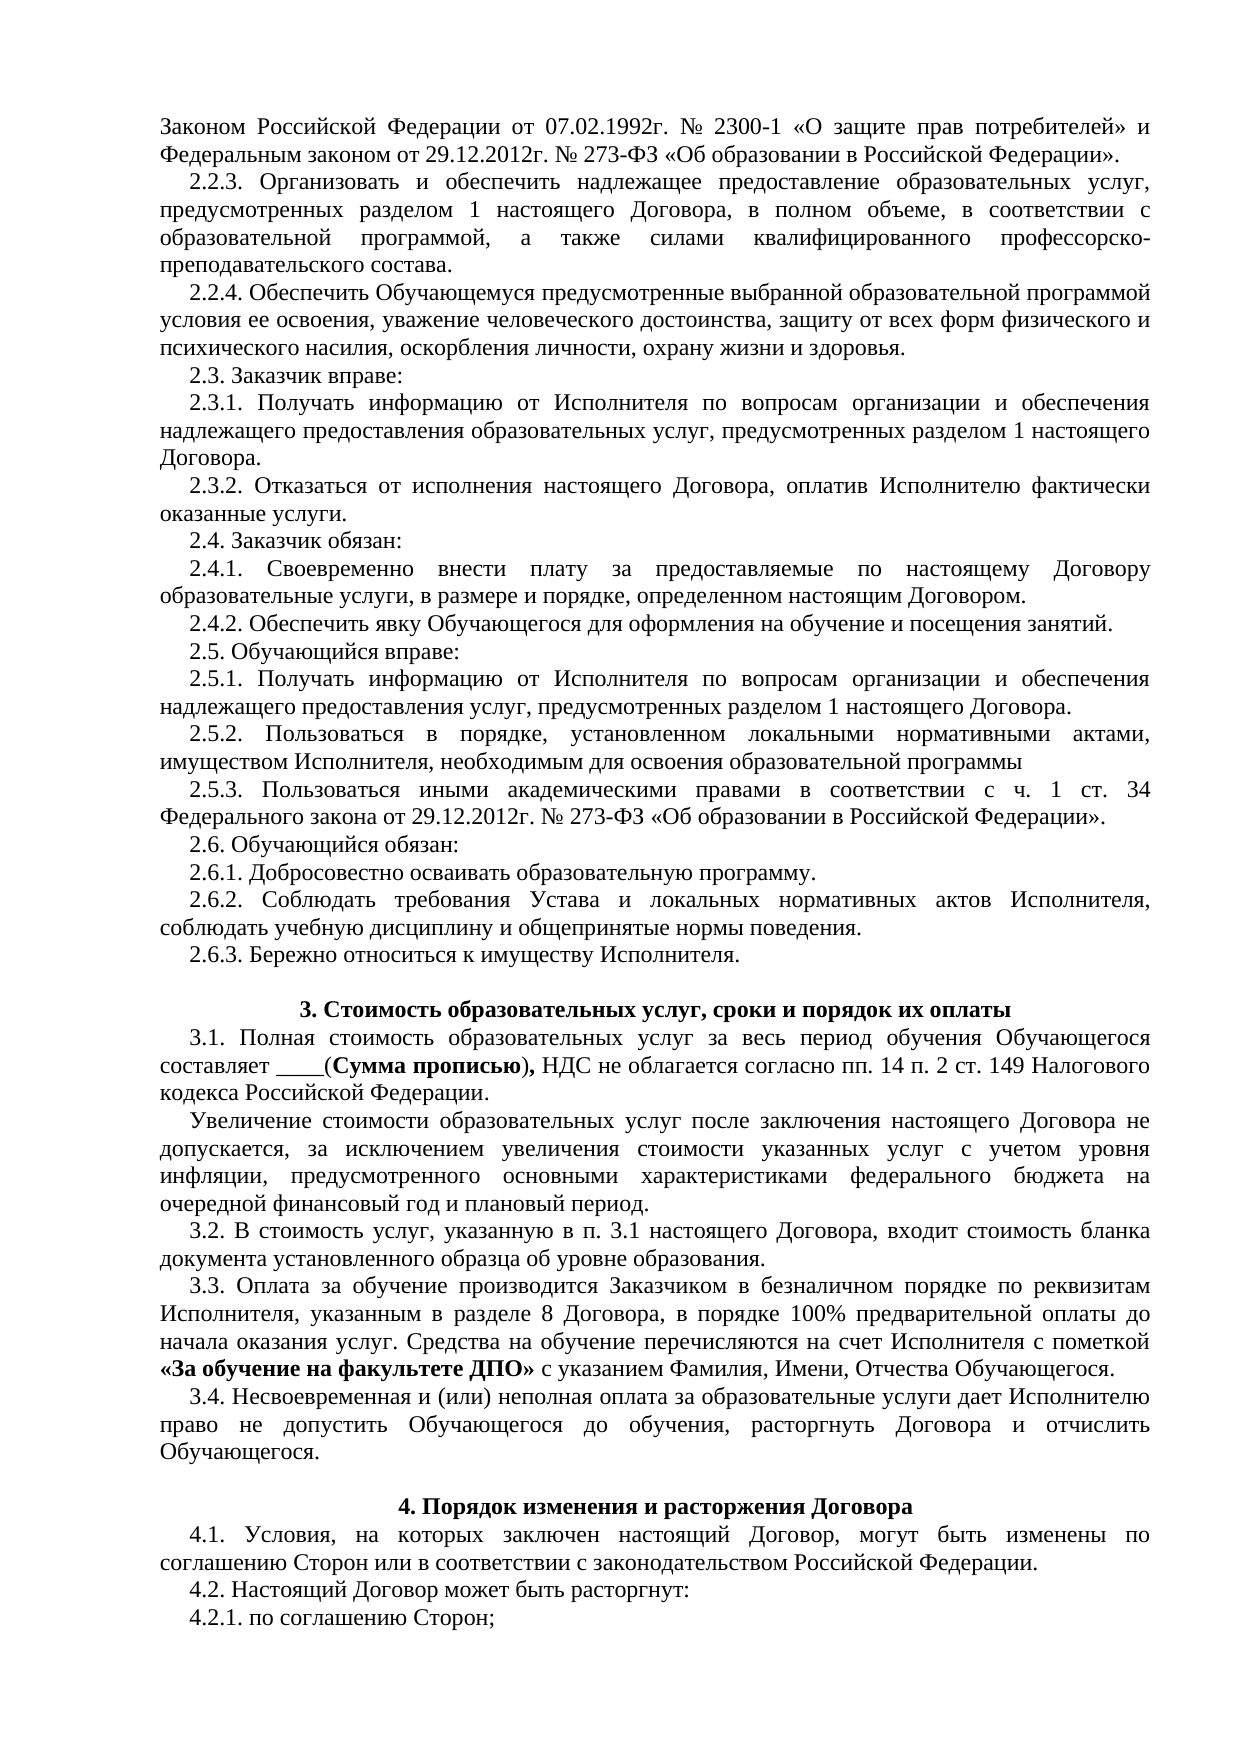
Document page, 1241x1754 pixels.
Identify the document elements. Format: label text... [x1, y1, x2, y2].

text 3.4. Несвоевременная и (или) неполная оплата за образовательные услуги дает Исполнителю право не допустить Обучающегося до обучения, расторгнуть Договора и отчислить Обучающегося. [159, 1382, 1152, 1465]
text 2.3.1. Получать информацию от Исполнителя по вопросам организации и обеспечения надлежащего предоставления образовательных услуг, предусмотренных разделом 1 настоящего Договора. [159, 388, 1152, 471]
text 3.1. Полная стоимость образовательных услуг за весь период обучения Обучающегося составляет ____(Сумма прописью), НДС не облагается согласно пп. 14 п. 2 ст. 149 Налогового кодекса Российской Федерации. [159, 1023, 1152, 1106]
text 2.2.4. Обеспечить Обучающемуся предусмотренные выбранной образовательной программой условия ее освоения, уважение человеческого достоинства, защиту от всех форм физического и психического насилия, оскорбления личности, охрану жизни и здоровья. [159, 278, 1152, 361]
text 3. Стоимость образовательных услуг, сроки и порядок их оплаты [159, 996, 1152, 1023]
text 2.2.3. Организовать и обеспечить надлежащее предоставление образовательных услуг, предусмотренных разделом 1 настоящего Договора, в полном объеме, в соответствии с образовательной программой, а также силами квалифицированного профессорско-преподавательского состава. [159, 167, 1152, 278]
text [159, 112, 1152, 167]
text 2.3.2. Отказаться от исполнения настоящего Договора, оплатив Исполнителю фактически оказанные услуги. [159, 471, 1152, 526]
text 3.2. В стоимость услуг, указанную в п. 3.1 настоящего Договора, входит стоимость бланка документа установленного образца об уровне образования. [159, 1216, 1152, 1272]
text 2.3. Заказчик вправе: [159, 361, 1152, 388]
text 2.5.3. Пользоваться иными академическими правами в соответствии с ч. 1 ст. 34 Федерального закона от 29.12.2012г. № 273-ФЗ «Об образовании в Российской Федерации». [159, 775, 1152, 830]
text 2.5. Обучающийся вправе: [159, 637, 1152, 664]
text 4.2. Настоящий Договор может быть расторгнут: [159, 1575, 1152, 1603]
text 2.5.2. Пользоваться в порядке, установленном локальными нормативными актами, имуществом Исполнителя, необходимым для освоения образовательной программы [159, 719, 1152, 775]
text 4.1. Условия, на которых заключен настоящий Договор, могут быть изменены по соглашению Сторон или в соответствии с законодательством Российской Федерации. [159, 1520, 1152, 1575]
text 2.4.1. Своевременно внести плату за предоставляемые по настоящему Договору образовательные услуги, в размере и порядке, определенном настоящим Договором. [159, 554, 1152, 609]
text 3.3. Оплата за обучение производится Заказчиком в безналичном порядке по реквизитам Исполнителя, указанным в разделе 8 Договора, в порядке 100% предварительной оплаты до начала оказания услуг. Средства на обучение перечисляются на счет Исполнителя с пометкой «За обучение на факультете ДПО» с указанием Фамилия, Имени, Отчества Обучающегося. [159, 1272, 1152, 1382]
text 4. Порядок изменения и расторжения Договора [159, 1492, 1152, 1520]
text 2.4.2. Обеспечить явку Обучающегося для оформления на обучение и посещения занятий. [159, 609, 1152, 637]
text 4.2.1. по соглашению Сторон; [159, 1603, 1152, 1630]
text 2.6.2. Соблюдать требования Устава и локальных нормативных актов Исполнителя, соблюдать учебную дисциплину и общепринятые нормы поведения. [159, 885, 1152, 940]
text 2.4. Заказчик обязан: [159, 526, 1152, 554]
text Увеличение стоимости образовательных услуг после заключения настоящего Договора не допускается, за исключением увеличения стоимости указанных услуг с учетом уровня инфляции, предусмотренного основными характеристиками федерального бюджета на очередной финансовый год и плановый период. [159, 1106, 1152, 1216]
text 2.5.1. Получать информацию от Исполнителя по вопросам организации и обеспечения надлежащего предоставления услуг, предусмотренных разделом 1 настоящего Договора. [159, 664, 1152, 719]
text 2.6.1. Добросовестно осваивать образовательную программу. [159, 857, 1152, 885]
text 2.6.3. Бережно относиться к имуществу Исполнителя. [159, 940, 1152, 968]
text 2.6. Обучающийся обязан: [159, 830, 1152, 857]
